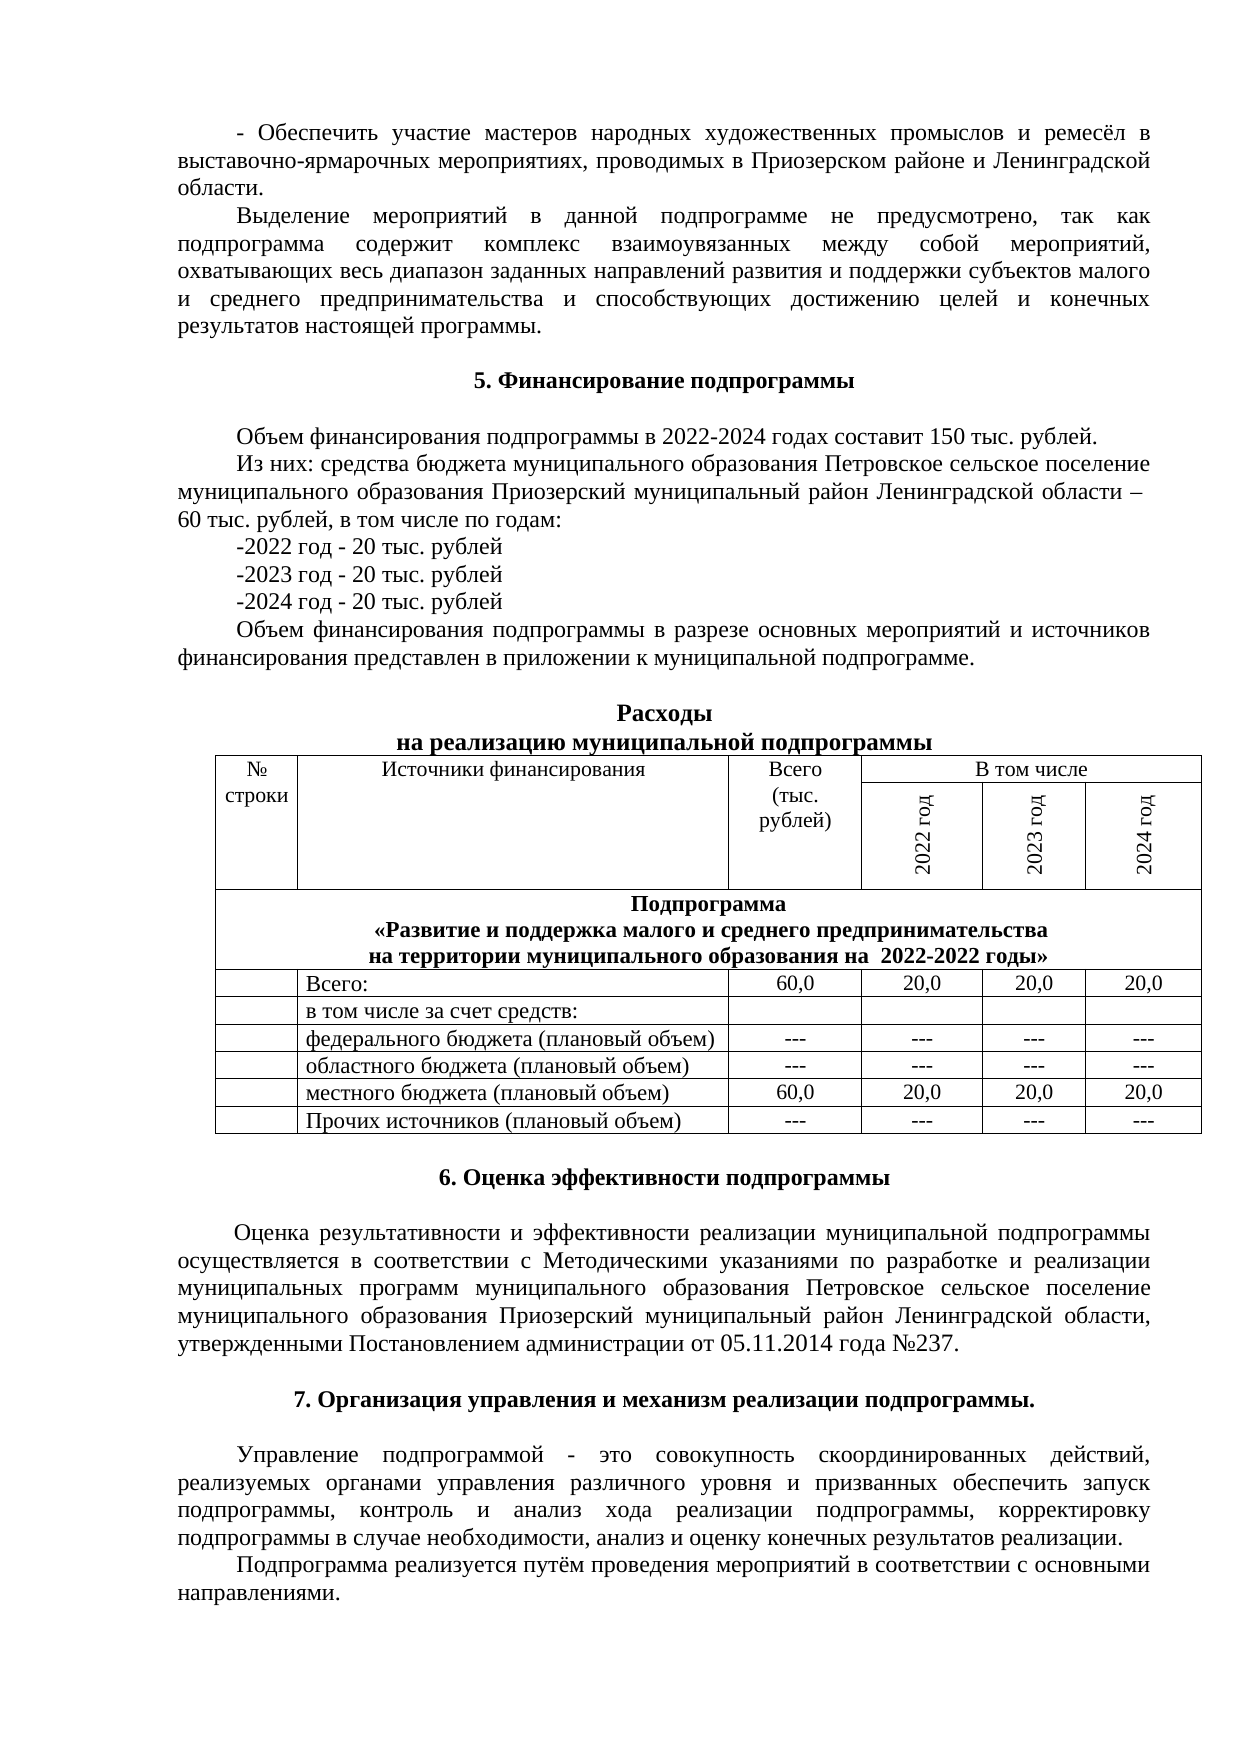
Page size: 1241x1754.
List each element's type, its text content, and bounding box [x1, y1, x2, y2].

table_cell [983, 997, 1085, 1023]
table_cell [216, 970, 297, 996]
table_cell --- [862, 1107, 982, 1133]
table_cell 20,0 [862, 1079, 982, 1106]
text -2024 год - 20 тыс. рублей [177, 587, 1152, 615]
table_cell --- [1086, 1025, 1201, 1051]
table_cell [216, 1107, 297, 1133]
table_cell --- [983, 1052, 1085, 1078]
table_cell [216, 1025, 297, 1051]
table_cell [1086, 997, 1201, 1023]
table_cell [216, 1079, 297, 1106]
table_cell --- [729, 1025, 861, 1051]
table_cell [862, 997, 982, 1023]
table_cell --- [862, 1025, 982, 1051]
text Объем финансирования подпрограммы в 2022-2024 годах составит 150 тыс. рублей. [177, 422, 1152, 449]
text -2023 год - 20 тыс. рублей [177, 560, 1152, 587]
table_cell 2024 год [1086, 783, 1201, 889]
table_header № строки [216, 756, 297, 889]
table_cell местного бюджета (плановый объем) [298, 1079, 728, 1106]
table_cell Всего: [298, 970, 728, 996]
table_cell [729, 997, 861, 1023]
table_cell 20,0 [983, 1079, 1085, 1106]
table_cell --- [983, 1025, 1085, 1051]
table_cell --- [862, 1052, 982, 1078]
table_cell 2022 год [862, 783, 982, 889]
text Управление подпрограммой - это совокупность скоординированных действий, реализуемых органами управления различного уровня и призванных обеспечить запуск подпрограммы, контроль и анализ хода реализации подпрограммы, корректировку подпрограммы в случае необходимости, анализ и оценку конечных результатов реализации. [177, 1440, 1152, 1551]
text Оценка результативности и эффективности реализации муниципальной подпрограммы осуществляется в соответствии с Методическими указаниями по разработке и реализации муниципальных программ муниципального образования Петровское сельское поселение муниципального образования Приозерский муниципальный район Ленинградской области, утвержденными Постановлением администрации от 05.11.2014 года №237. [177, 1218, 1152, 1357]
text - Обеспечить участие мастеров народных художественных промыслов и ремесёл в выставочно-ярмарочных мероприятиях, проводимых в Приозерском районе и Ленинградской области. [177, 118, 1152, 201]
subtitle 7. Организация управления и механизм реализации подпрограммы. [177, 1385, 1152, 1412]
text Выделение мероприятий в данной подпрограмме не предусмотрено, так как подпрограмма содержит комплекс взаимоувязанных между собой мероприятий, охватывающих весь диапазон заданных направлений развития и поддержки субъектов малого и среднего предпринимательства и способствующих достижению целей и конечных результатов настоящей программы. [177, 201, 1152, 339]
table_cell 20,0 [862, 970, 982, 996]
table_cell 2023 год [983, 783, 1085, 889]
table_header Источники финансирования [298, 756, 728, 889]
subtitle 5. Финансирование подпрограммы [177, 367, 1152, 394]
table_cell --- [729, 1107, 861, 1133]
text Из них: средства бюджета муниципального образования Петровское сельское поселение муниципального образования Приозерский муниципальный район Ленинградской области – 60 тыс. рублей, в том числе по годам: [177, 449, 1152, 532]
text Подпрограмма реализуется путём проведения мероприятий в соответствии с основными направлениями. [177, 1551, 1152, 1606]
table_header В том числе [862, 756, 1201, 782]
table_cell 20,0 [1086, 1079, 1201, 1106]
table_cell --- [729, 1052, 861, 1078]
table_cell в том числе за счет средств: [298, 997, 728, 1023]
table_header Всего (тыс. рублей) [729, 756, 861, 889]
table_cell [216, 1052, 297, 1078]
text -2022 год - 20 тыс. рублей [177, 532, 1152, 560]
table_cell [216, 997, 297, 1023]
text Расходы [177, 698, 1152, 727]
table_cell --- [983, 1107, 1085, 1133]
table_cell 60,0 [729, 1079, 861, 1106]
table_cell Прочих источников (плановый объем) [298, 1107, 728, 1133]
subtitle 6. Оценка эффективности подпрограммы [177, 1163, 1152, 1191]
text на реализацию муниципальной подпрограммы [177, 727, 1152, 755]
table_cell областного бюджета (плановый объем) [298, 1052, 728, 1078]
table_cell 60,0 [729, 970, 861, 996]
table_cell федерального бюджета (плановый объем) [298, 1025, 728, 1051]
table_cell Подпрограмма «Развитие и поддержка малого и среднего предпринимательства на территории муниципального образования на 2022-2022 годы» [216, 890, 1201, 969]
table_cell --- [1086, 1052, 1201, 1078]
table_cell --- [1086, 1107, 1201, 1133]
text Объем финансирования подпрограммы в разрезе основных мероприятий и источников финансирования представлен в приложении к муниципальной подпрограмме. [177, 615, 1152, 670]
table_cell 20,0 [983, 970, 1085, 996]
table_cell 20,0 [1086, 970, 1201, 996]
